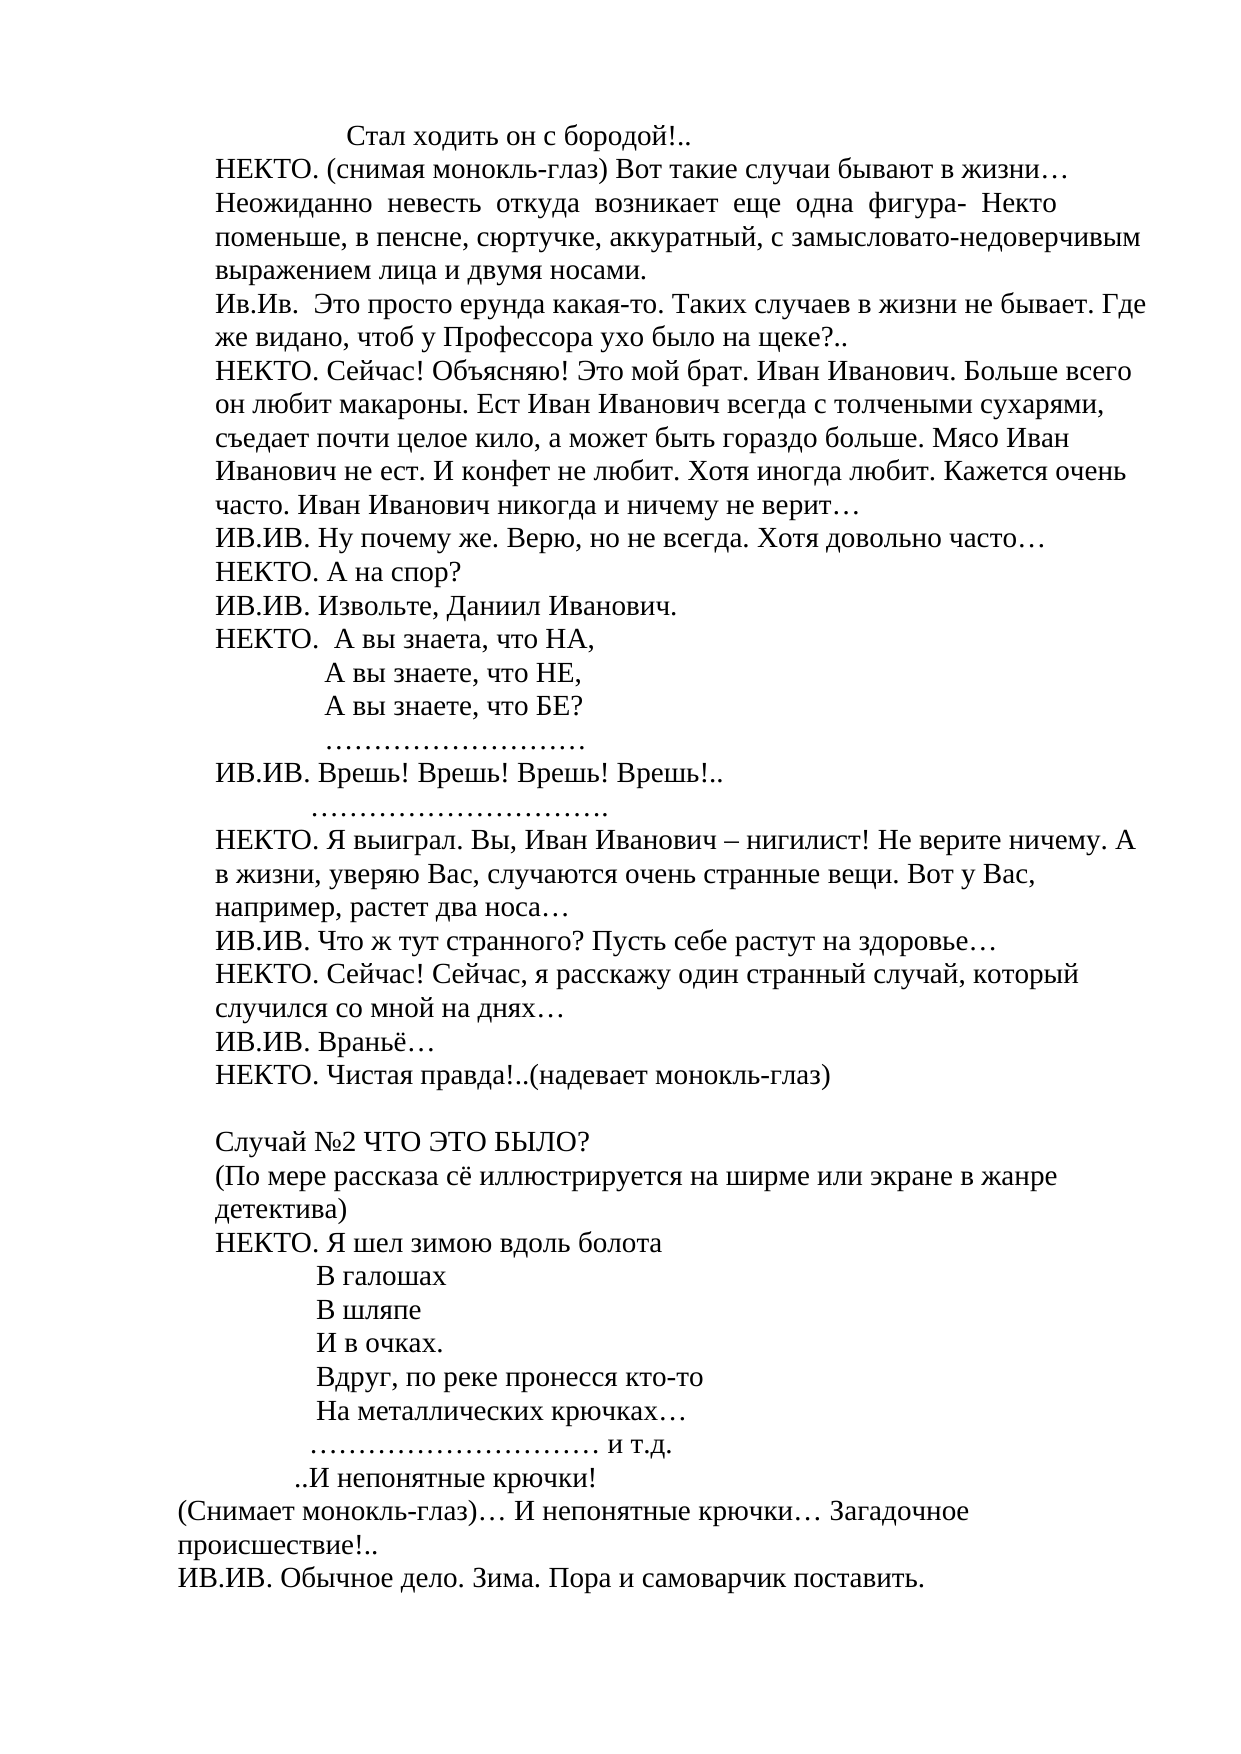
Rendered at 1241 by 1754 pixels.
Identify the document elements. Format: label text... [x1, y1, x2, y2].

text А вы знаете, что БЕ? [215, 688, 1152, 722]
text На металлических крючках… [177, 1393, 1152, 1426]
text НЕКТО. А на спор? [215, 554, 1152, 588]
text Неожиданно невесть откуда возникает еще одна фигура- Некто поменьше, в пенсне, сюртучке, аккуратный, с замысловато-недоверчивым выражением лица и двумя носами. [215, 185, 1152, 286]
text ………………………… и т.д. [177, 1426, 1152, 1460]
subtitle В галошах [177, 1258, 1152, 1292]
text В шляпе [177, 1292, 1152, 1326]
text ИВ.ИВ. Обычное дело. Зима. Пора и самоварчик поставить. [177, 1560, 1152, 1594]
text ИВ.ИВ. Извольте, Даниил Иванович. [215, 588, 1152, 621]
text Стал ходить он с бородой!.. [215, 118, 1152, 152]
text И в очках. [177, 1326, 1152, 1359]
text ……………………… [215, 722, 1152, 755]
text ИВ.ИВ. Врешь! Врешь! Врешь! Врешь!.. [215, 755, 1152, 789]
text ..И непонятные крючки! [177, 1460, 1152, 1493]
text ИВ.ИВ. Что ж тут странного? Пусть себе растут на здоровье… [215, 923, 1152, 957]
text (Снимает монокль-глаз)… И непонятные крючки… Загадочное происшествие!.. [177, 1493, 1152, 1560]
text Вдруг, по реке пронесся кто-то [177, 1359, 1152, 1393]
text ИВ.ИВ. Враньё… [215, 1024, 1152, 1057]
text А вы знаете, что НЕ, [215, 655, 1152, 688]
text НЕКТО. А вы знаета, что НА, [215, 621, 1152, 655]
text НЕКТО. Я выиграл. Вы, Иван Иванович – нигилист! Не верите ничему. А в жизни, уверяю Вас, случаются очень странные вещи. Вот у Вас, например, растет два носа… [215, 822, 1152, 923]
text НЕКТО. Сейчас! Объясняю! Это мой брат. Иван Иванович. Больше всего он любит макароны. Ест Иван Иванович всегда с толчеными сухарями, съедает почти целое кило, а может быть гораздо больше. Мясо Иван Иванович не ест. И конфет не любит. Хотя иногда любит. Кажется очень часто. Иван Иванович никогда и ничему не верит… [215, 353, 1152, 521]
text …………………………. [215, 789, 1152, 822]
subtitle НЕКТО. Я шел зимою вдоль болота [215, 1225, 1152, 1258]
text Ив.Ив. Это просто ерунда какая-то. Таких случаев в жизни не бывает. Где же видано, чтоб у Профессора ухо было на щеке?.. [215, 286, 1152, 353]
text НЕКТО. (снимая монокль-глаз) Вот такие случаи бывают в жизни… [215, 152, 1152, 185]
text ИВ.ИВ. Ну почему же. Верю, но не всегда. Хотя довольно часто… [215, 521, 1152, 554]
text НЕКТО. Чистая правда!..(надевает монокль-глаз) [215, 1057, 1152, 1091]
text Случай №2 ЧТО ЭТО БЫЛО? [215, 1124, 1152, 1158]
text НЕКТО. Сейчас! Сейчас, я расскажу один странный случай, который случился со мной на днях… [215, 957, 1152, 1024]
text (По мере рассказа сё иллюстрируется на ширме или экране в жанре детектива) [215, 1158, 1152, 1225]
